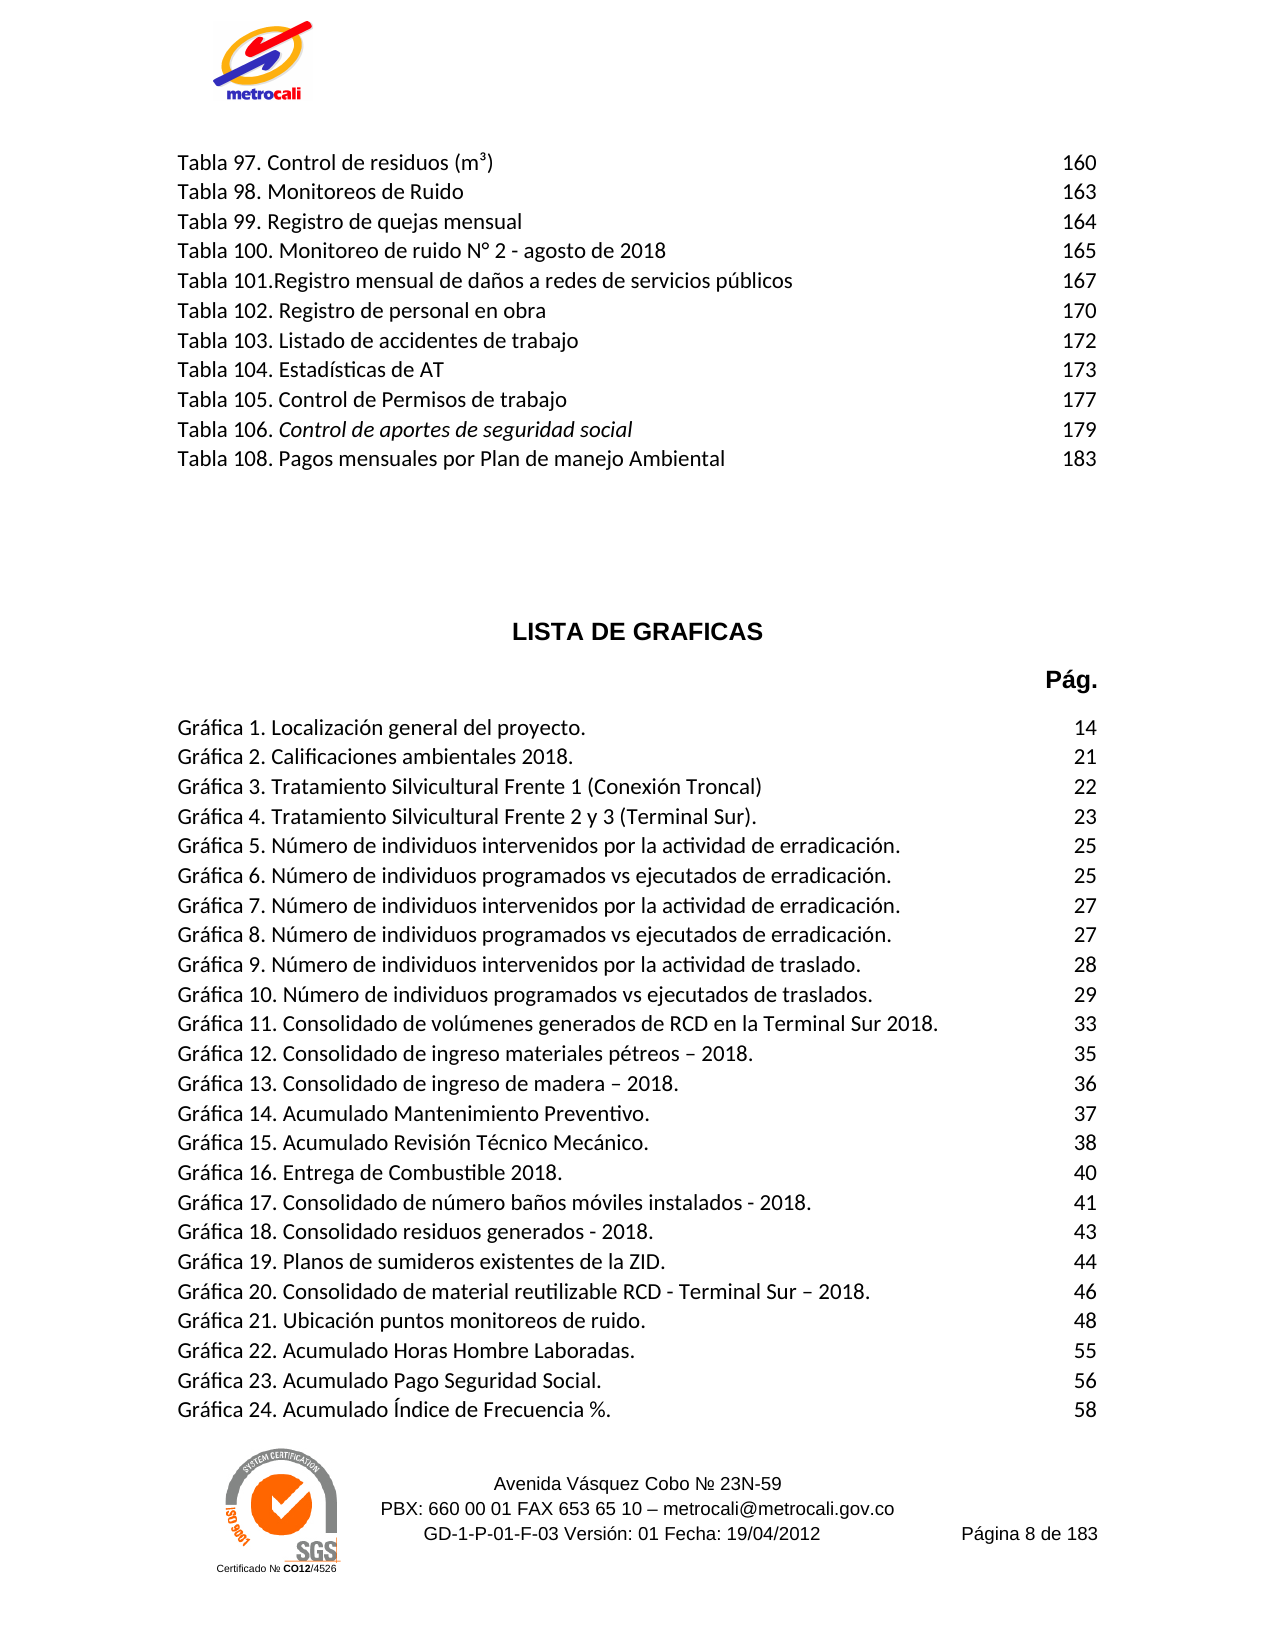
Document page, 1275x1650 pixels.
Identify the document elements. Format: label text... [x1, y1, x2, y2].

text Tabla 97. Control de residuos (m³) 160 [177, 148, 1098, 176]
text Gráfica 12. Consolidado de ingreso materiales pétreos – 2018. 35 [177, 1039, 1098, 1067]
text Gráfica 6. Número de individuos programados vs ejecutados de erradicación. 25 [177, 861, 1098, 889]
text Gráfica 13. Consolidado de ingreso de madera – 2018. 36 [177, 1069, 1098, 1097]
text Gráfica 5. Número de individuos intervenidos por la actividad de erradicación. 25 [177, 831, 1098, 859]
text Gráfica 21. Ubicación puntos monitoreos de ruido. 48 [177, 1306, 1098, 1334]
text Gráfica 24. Acumulado Índice de Frecuencia %. 58 [177, 1396, 1098, 1423]
picture [225, 1448, 340, 1561]
text Gráfica 8. Número de individuos programados vs ejecutados de erradicación. 27 [177, 921, 1098, 948]
text Tabla 105. Control de Permisos de trabajo 177 [177, 385, 1098, 413]
text Gráfica 17. Consolidado de número baños móviles instalados - 2018. 41 [177, 1188, 1098, 1216]
text Tabla 100. Monitoreo de ruido N° 2 - agosto de 2018 165 [177, 237, 1098, 265]
text Gráfica 11. Consolidado de volúmenes generados de RCD en la Terminal Sur 2018. 33 [177, 1009, 1098, 1038]
text Tabla 98. Monitoreos de Ruido 163 [177, 177, 1098, 205]
text Gráfica 22. Acumulado Horas Hombre Laboradas. 55 [177, 1336, 1098, 1364]
text Gráfica 19. Planos de sumideros existentes de la ZID. 44 [177, 1247, 1098, 1275]
text Gráfica 7. Número de individuos intervenidos por la actividad de erradicación. 27 [177, 891, 1098, 919]
text Gráfica 1. Localización general del proyecto. 14 [177, 713, 1098, 741]
text Gráfica 9. Número de individuos intervenidos por la actividad de traslado. 28 [177, 950, 1098, 978]
text Tabla 106. Control de aportes de seguridad social 179 [177, 415, 1098, 443]
text Gráfica 15. Acumulado Revisión Técnico Mecánico. 38 [177, 1128, 1098, 1156]
text Gráfica 4. Tratamiento Silvicultural Frente 2 y 3 (Terminal Sur). 23 [177, 802, 1098, 830]
picture [213, 21, 314, 101]
text Tabla 103. Listado de accidentes de trabajo 172 [177, 326, 1098, 354]
text Tabla 108. Pagos mensuales por Plan de manejo Ambiental 183 [177, 444, 1098, 472]
text Gráfica 2. Calificaciones ambientales 2018. 21 [177, 742, 1098, 770]
text Pág. [177, 665, 1098, 694]
text Gráfica 20. Consolidado de material reutilizable RCD - Terminal Sur – 2018. 46 [177, 1277, 1098, 1305]
text Tabla 104. Estadísticas de AT 173 [177, 355, 1098, 383]
text Gráfica 3. Tratamiento Silvicultural Frente 1 (Conexión Troncal) 22 [177, 772, 1098, 800]
text LISTA DE GRAFICAS [177, 617, 1098, 646]
text Gráfica 18. Consolidado residuos generados - 2018. 43 [177, 1217, 1098, 1245]
text Tabla 99. Registro de quejas mensual 164 [177, 207, 1098, 235]
text Gráfica 23. Acumulado Pago Seguridad Social. 56 [177, 1366, 1098, 1394]
text Tabla 101.Registro mensual de daños a redes de servicios públicos 167 [177, 266, 1098, 294]
text Gráfica 16. Entrega de Combustible 2018. 40 [177, 1158, 1098, 1186]
text Gráfica 10. Número de individuos programados vs ejecutados de traslados. 29 [177, 980, 1098, 1008]
text Tabla 102. Registro de personal en obra 170 [177, 296, 1098, 324]
text Gráfica 14. Acumulado Mantenimiento Preventivo. 37 [177, 1099, 1098, 1127]
